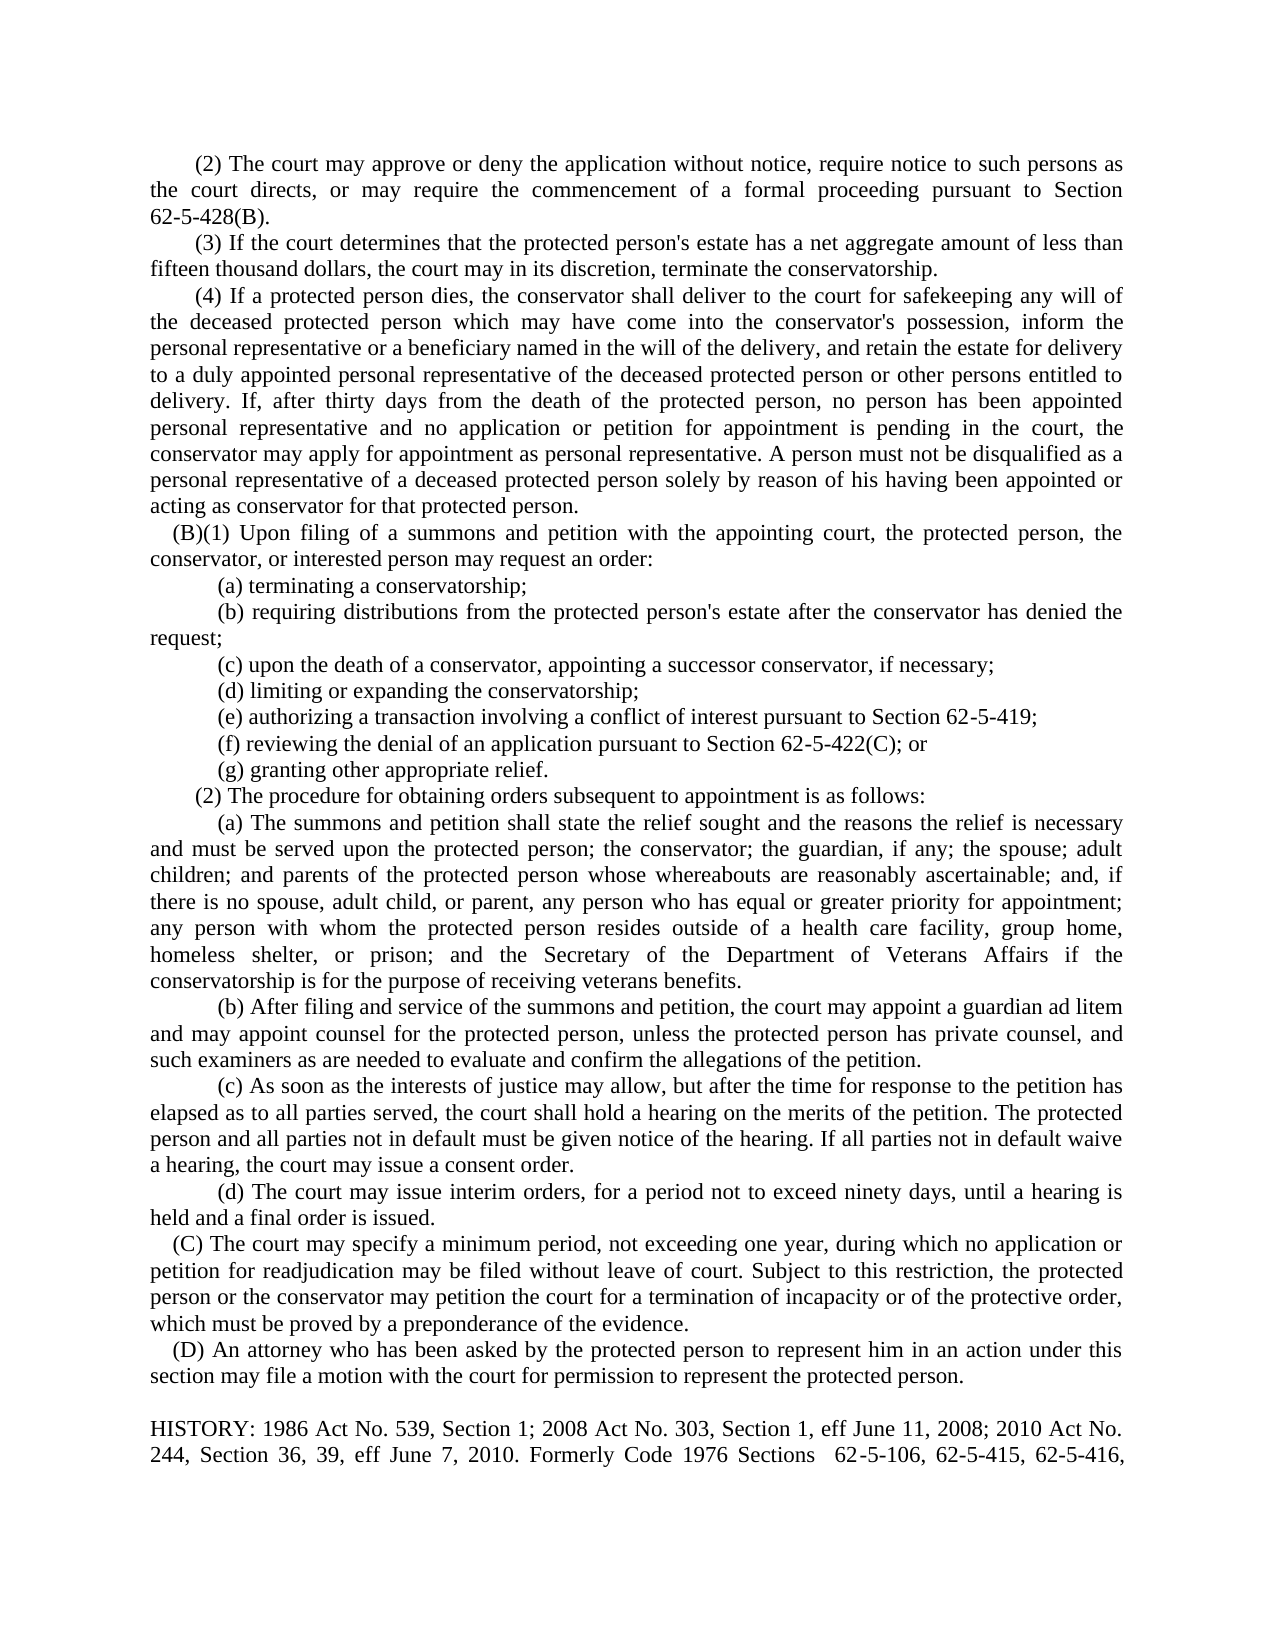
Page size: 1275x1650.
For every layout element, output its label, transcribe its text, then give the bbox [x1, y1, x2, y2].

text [150, 1415, 1125, 1468]
text (2) The court may approve or deny the application without notice, require notice to such persons as the court directs, or may require the commencement of a formal proceeding pursuant to Section 62-5-428(B). [150, 150, 1125, 229]
text (e) authorizing a transaction involving a conflict of interest pursuant to Section 62-5-419; [150, 703, 1125, 730]
text (d) The court may issue interim orders, for a period not to exceed ninety days, until a hearing is held and a final order is issued. [150, 1178, 1125, 1231]
text (b) After filing and service of the summons and petition, the court may appoint a guardian ad litem and may appoint counsel for the protected person, unless the protected person has private counsel, and such examiners as are needed to evaluate and confirm the allegations of the petition. [150, 993, 1125, 1072]
text (c) As soon as the interests of justice may allow, but after the time for response to the petition has elapsed as to all parties served, the court shall hold a hearing on the merits of the petition. The protected person and all parties not in default must be given notice of the hearing. If all parties not in default waive a hearing, the court may issue a consent order. [150, 1072, 1125, 1178]
text (C) The court may specify a minimum period, not exceeding one year, during which no application or petition for readjudication may be filed without leave of court. Subject to this restriction, the protected person or the conservator may petition the court for a termination of incapacity or of the protective order, which must be proved by a preponderance of the evidence. [150, 1231, 1125, 1336]
text (f) reviewing the denial of an application pursuant to Section 62-5-422(C); or [150, 730, 1125, 756]
text (B)(1) Upon filing of a summons and petition with the appointing court, the protected person, the conservator, or interested person may request an order: [150, 519, 1125, 572]
text (2) The procedure for obtaining orders subsequent to appointment is as follows: [150, 782, 1125, 809]
text (d) limiting or expanding the conservatorship; [150, 677, 1125, 703]
text (c) upon the death of a conservator, appointing a successor conservator, if necessary; [150, 651, 1125, 677]
text (g) granting other appropriate relief. [150, 756, 1125, 782]
text (4) If a protected person dies, the conservator shall deliver to the court for safekeeping any will of the deceased protected person which may have come into the conservator's possession, inform the personal representative or a beneficiary named in the will of the delivery, and retain the estate for delivery to a duly appointed personal representative of the deceased protected person or other persons entitled to delivery. If, after thirty days from the death of the protected person, no person has been appointed personal representative and no application or petition for appointment is pending in the court, the conservator may apply for appointment as personal representative. A person must not be disqualified as a personal representative of a deceased protected person solely by reason of his having been appointed or acting as conservator for that protected person. [150, 282, 1125, 519]
text (a) The summons and petition shall state the relief sought and the reasons the relief is necessary and must be served upon the protected person; the conservator; the guardian, if any; the spouse; adult children; and parents of the protected person whose whereabouts are reasonably ascertainable; and, if there is no spouse, adult child, or parent, any person who has equal or greater priority for appointment; any person with whom the protected person resides outside of a health care facility, group home, homeless shelter, or prison; and the Secretary of the Department of Veterans Affairs if the conservatorship is for the purpose of receiving veterans benefits. [150, 809, 1125, 993]
text (3) If the court determines that the protected person's estate has a net aggregate amount of less than fifteen thousand dollars, the court may in its discretion, terminate the conservatorship. [150, 229, 1125, 282]
text (a) terminating a conservatorship; [150, 572, 1125, 598]
text (D) An attorney who has been asked by the protected person to represent him in an action under this section may file a motion with the court for permission to represent the protected person. [150, 1336, 1125, 1389]
text (b) requiring distributions from the protected person's estate after the conservator has denied the request; [150, 598, 1125, 651]
